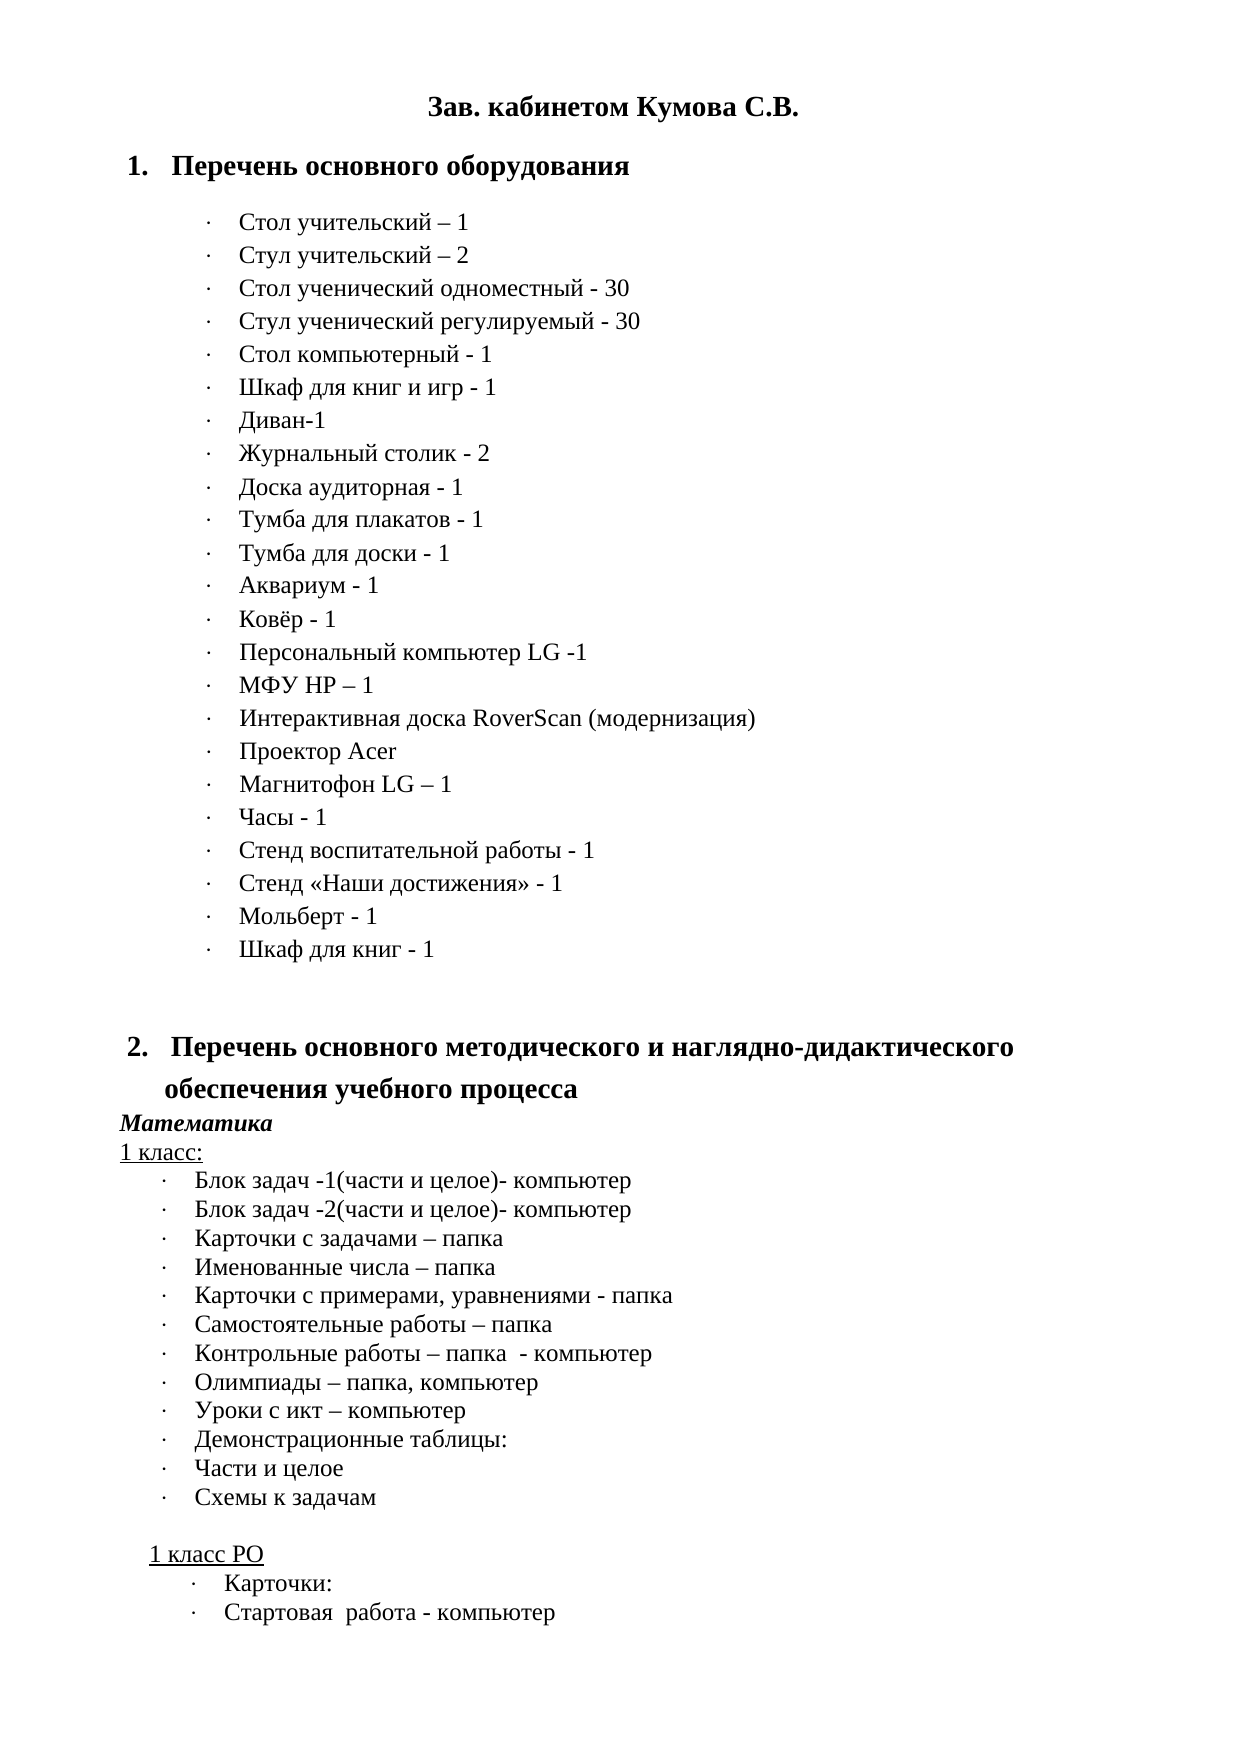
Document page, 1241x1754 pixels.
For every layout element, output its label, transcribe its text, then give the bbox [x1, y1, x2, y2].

text Математика [119, 1108, 1152, 1137]
list Самостоятельные работы – папка [157, 1309, 1152, 1338]
list Стенд «Наши достижения» - 1 [201, 868, 1152, 897]
list МФУ HP – 1 [201, 670, 1152, 698]
list Магнитофон LG – 1 [202, 769, 1152, 797]
list Интерактивная доска RoverScan (модернизация) [202, 703, 1152, 731]
list Уроки с икт – компьютер [157, 1396, 1152, 1424]
list Ковёр - 1 [201, 604, 1152, 632]
list Часы - 1 [201, 802, 1152, 831]
list Именованные числа – папка [157, 1252, 1152, 1281]
list Стенд воспитательной работы - 1 [201, 835, 1152, 863]
list Контрольные работы – папка - компьютер [157, 1338, 1152, 1367]
list Шкаф для книг и игр - 1 [201, 372, 1152, 401]
list Карточки: [186, 1568, 1152, 1597]
list Стол ученический одноместный - 30 [201, 273, 1152, 302]
text Зав. кабинетом Кумова С.В. [75, 89, 1152, 122]
text 1 класс: [119, 1137, 1152, 1166]
list Доска аудиторная - 1 [201, 472, 1152, 500]
list Перечень основного оборудования [127, 148, 1152, 182]
list Карточки с задачами – папка [157, 1223, 1152, 1252]
list Шкаф для книг - 1 [201, 934, 1152, 963]
list Проектор Acer [202, 736, 1152, 764]
list Тумба для плакатов - 1 [201, 504, 1152, 533]
list Карточки с примерами, уравнениями - папка [157, 1281, 1152, 1309]
list Блок задач -1(части и целое)- компьютер [157, 1166, 1152, 1194]
list Блок задач -2(части и целое)- компьютер [157, 1194, 1152, 1223]
list Стартовая работа - компьютер [186, 1597, 1152, 1626]
list Части и целое [157, 1453, 1152, 1482]
list Аквариум - 1 [201, 571, 1152, 599]
list Демонстрационные таблицы: [157, 1424, 1152, 1453]
list Олимпиады – папка, компьютер [157, 1367, 1152, 1396]
list Схемы к задачам [157, 1482, 1152, 1511]
list Стул ученический регулируемый - 30 [201, 306, 1152, 335]
list Стол компьютерный - 1 [201, 339, 1152, 368]
list Перечень основного методического и наглядно-дидактического обеспечения учебного процесса [127, 1029, 1152, 1108]
list Журнальный столик - 2 [201, 438, 1152, 467]
list Тумба для доски - 1 [201, 538, 1152, 566]
text 1 класс РО [149, 1539, 1152, 1568]
list Стол учительский – 1 [201, 207, 1152, 236]
list Мольберт - 1 [201, 901, 1152, 929]
list Персональный компьютер LG -1 [202, 637, 1152, 665]
list Стул учительский – 2 [201, 240, 1152, 269]
list Диван-1 [201, 406, 1152, 434]
